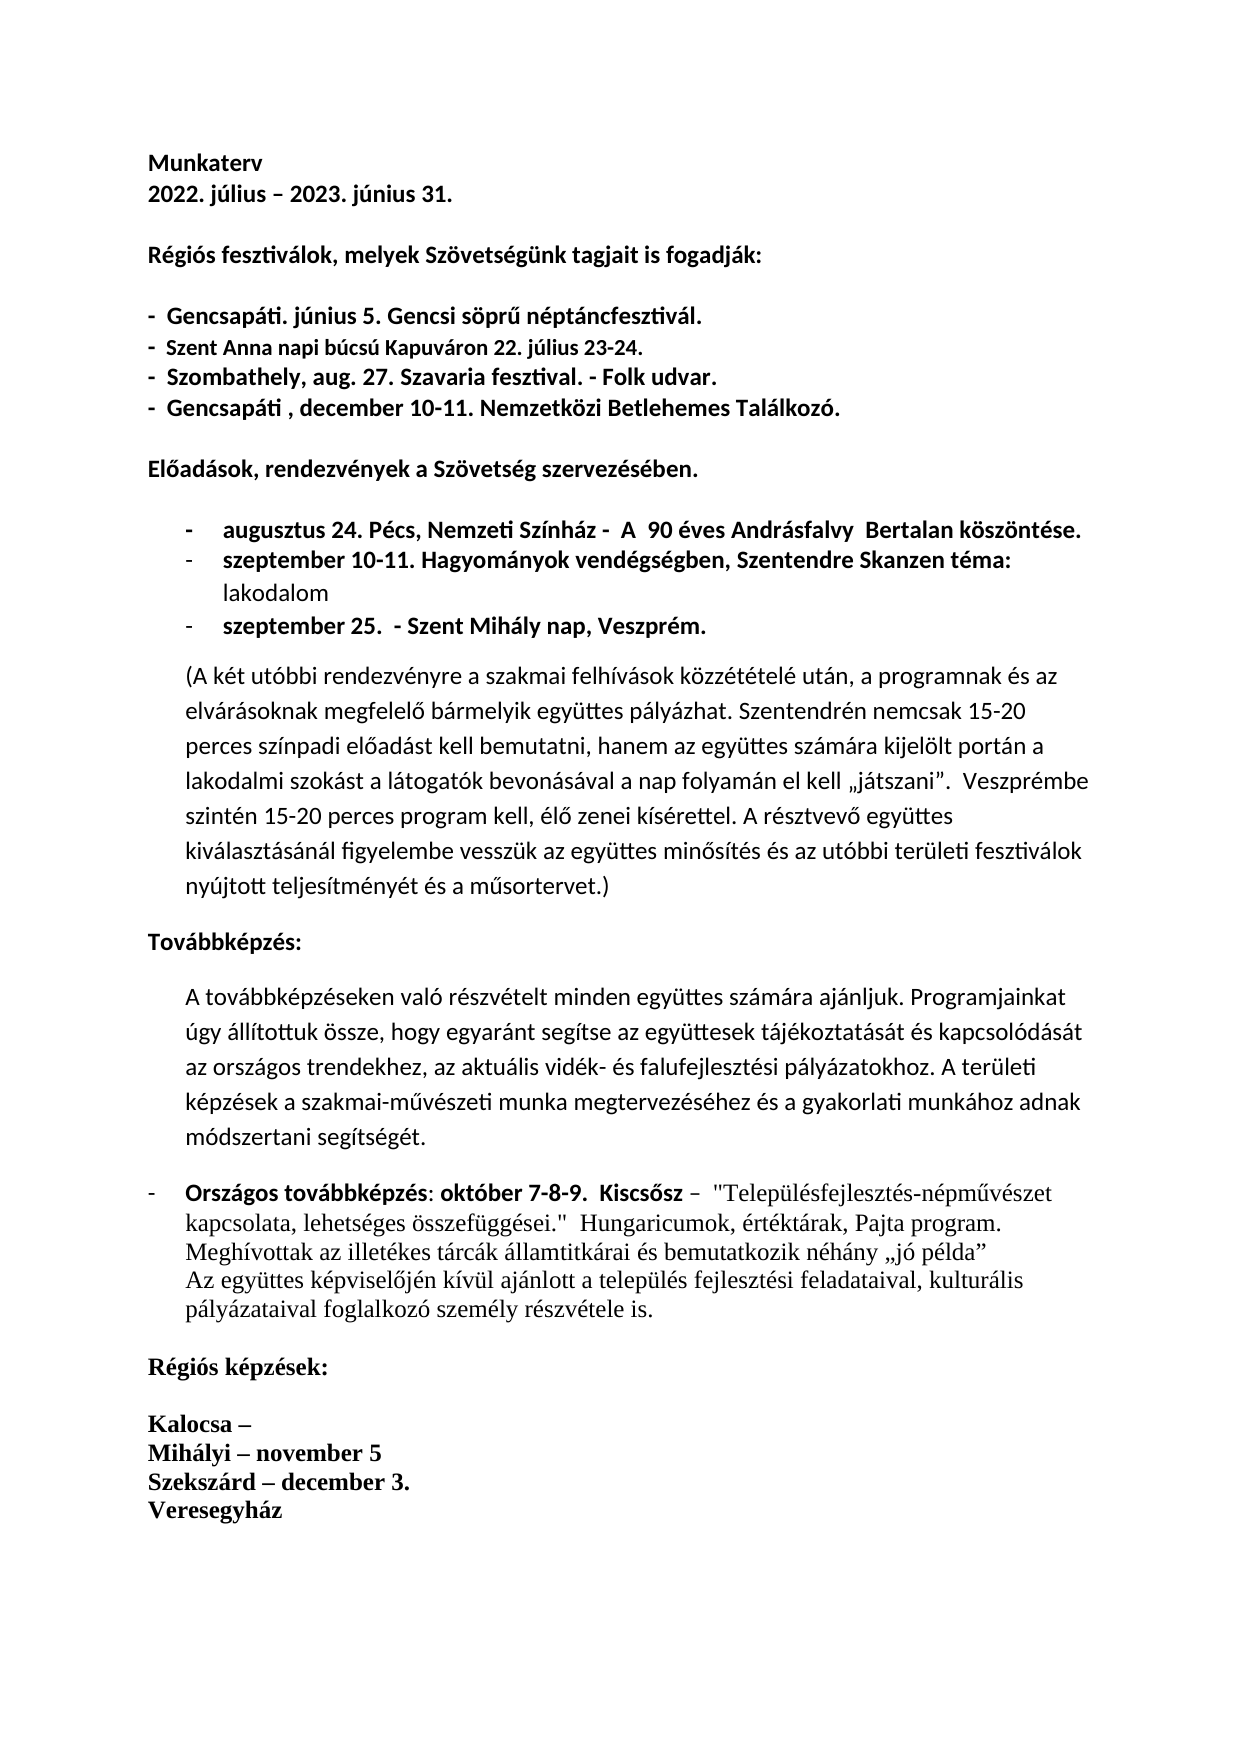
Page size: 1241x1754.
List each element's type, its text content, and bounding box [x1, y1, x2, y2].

list szeptember 10-11. Hagyományok vendégségben, Szentendre Skanzen téma: lakodalom [185, 544, 1093, 608]
text Továbbképzés: [148, 926, 1093, 956]
text Kalocsa – [148, 1409, 1093, 1438]
list Országos továbbképzés: október 7-8-9. Kiscsősz – "Településfejlesztés-népművészet kapcsolata, lehetséges összefüggései." Hungaricumok, értéktárak, Pajta program. [148, 1177, 1093, 1237]
text Veresegyház [148, 1495, 1093, 1524]
list szeptember 25. - Szent Mihály nap, Veszprém. [185, 610, 1093, 641]
text - Szombathely, aug. 27. Szavaria fesztival. - Folk udvar. [148, 361, 1093, 392]
text - Gencsapáti , december 10-11. Nemzetközi Betlehemes Találkozó. [148, 392, 1093, 422]
list augusztus 24. Pécs, Nemzeti Színház - A 90 éves Andrásfalvy Bertalan köszöntése. [185, 514, 1093, 544]
list Meghívottak az illetékes tárcák államtitkárai és bemutatkozik néhány „jó példa” [185, 1237, 1093, 1265]
text Régiós fesztiválok, melyek Szövetségünk tagjait is fogadják: [148, 239, 1093, 270]
text Előadások, rendezvények a Szövetség szervezésében. [148, 453, 1093, 483]
text - Gencsapáti. június 5. Gencsi söprű néptáncfesztivál. [148, 300, 1093, 331]
text Mihályi – november 5 [148, 1438, 1093, 1467]
text Régiós képzések: [148, 1352, 1093, 1380]
list Az együttes képviselőjén kívül ajánlott a település fejlesztési feladataival, kulturális pályázataival foglalkozó személy részvétele is. [185, 1265, 1093, 1323]
text (A két utóbbi rendezvényre a szakmai felhívások közzétételé után, a programnak és az elvárásoknak megfelelő bármelyik együttes pályázhat. Szentendrén nemcsak 15-20 perces színpadi előadást kell bemutatni, hanem az együttes számára kijelölt portán a lakodalmi szokást a látogatók bevonásával a nap folyamán el kell „játszani”. Veszprémbe szintén 15-20 perces program kell, élő zenei kísérettel. A résztvevő együttes kiválasztásánál figyelembe vesszük az együttes minősítés és az utóbbi területi fesztiválok nyújtott teljesítményét és a műsortervet.) [185, 660, 1093, 900]
text Munkaterv [148, 148, 1093, 178]
text 2022. július – 2023. június 31. [148, 178, 1093, 209]
text - Szent Anna napi búcsú Kapuváron 22. július 23-24. [148, 331, 1093, 361]
text A továbbképzéseken való részvételt minden együttes számára ajánljuk. Programjainkat úgy állítottuk össze, hogy egyaránt segítse az együttesek tájékoztatását és kapcsolódását az országos trendekhez, az aktuális vidék- és falufejlesztési pályázatokhoz. A területi képzések a szakmai-művészeti munka megtervezéséhez és a gyakorlati munkához adnak módszertani segítségét. [185, 981, 1093, 1152]
text Szekszárd – december 3. [148, 1467, 1093, 1495]
